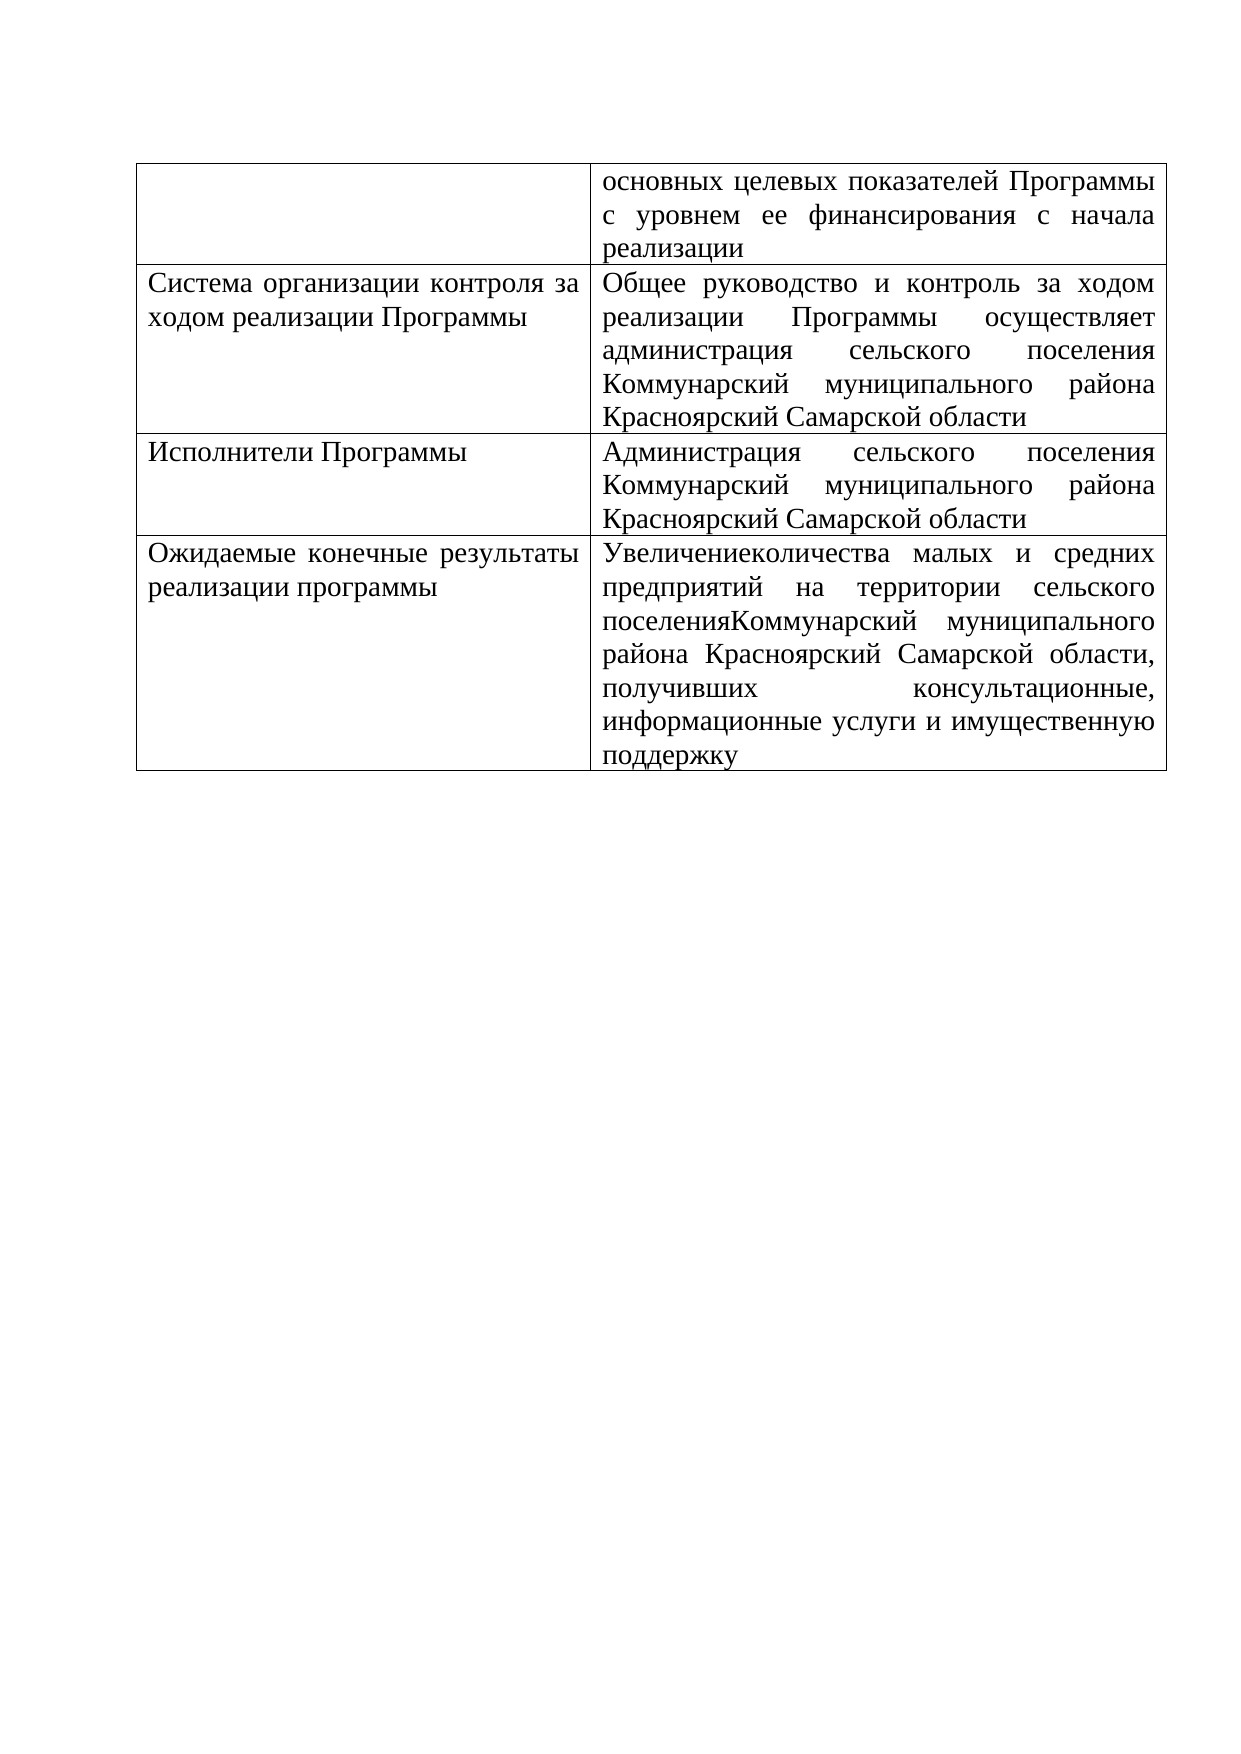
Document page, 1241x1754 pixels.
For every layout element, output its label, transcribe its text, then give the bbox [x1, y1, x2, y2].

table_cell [137, 164, 590, 264]
table_cell Ожидаемые конечные результаты реализации программы [137, 536, 590, 770]
table_cell Система организации контроля за ходом реализации Программы [137, 265, 590, 433]
table_cell Исполнители Программы [137, 434, 590, 534]
table_cell Администрация сельского поселения Коммунарский муниципального района Красноярский Самарской области [591, 434, 1166, 534]
table_cell Увеличениеколичества малых и средних предприятий на территории сельского поселенияКоммунарский муниципального района Красноярский Самарской области, получивших консультационные, информационные услуги и имущественную поддержку [591, 536, 1166, 770]
table_cell Общее руководство и контроль за ходом реализации Программы осуществляет администрация сельского поселения Коммунарский муниципального района Красноярский Самарской области [591, 265, 1166, 433]
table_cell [591, 164, 1166, 264]
